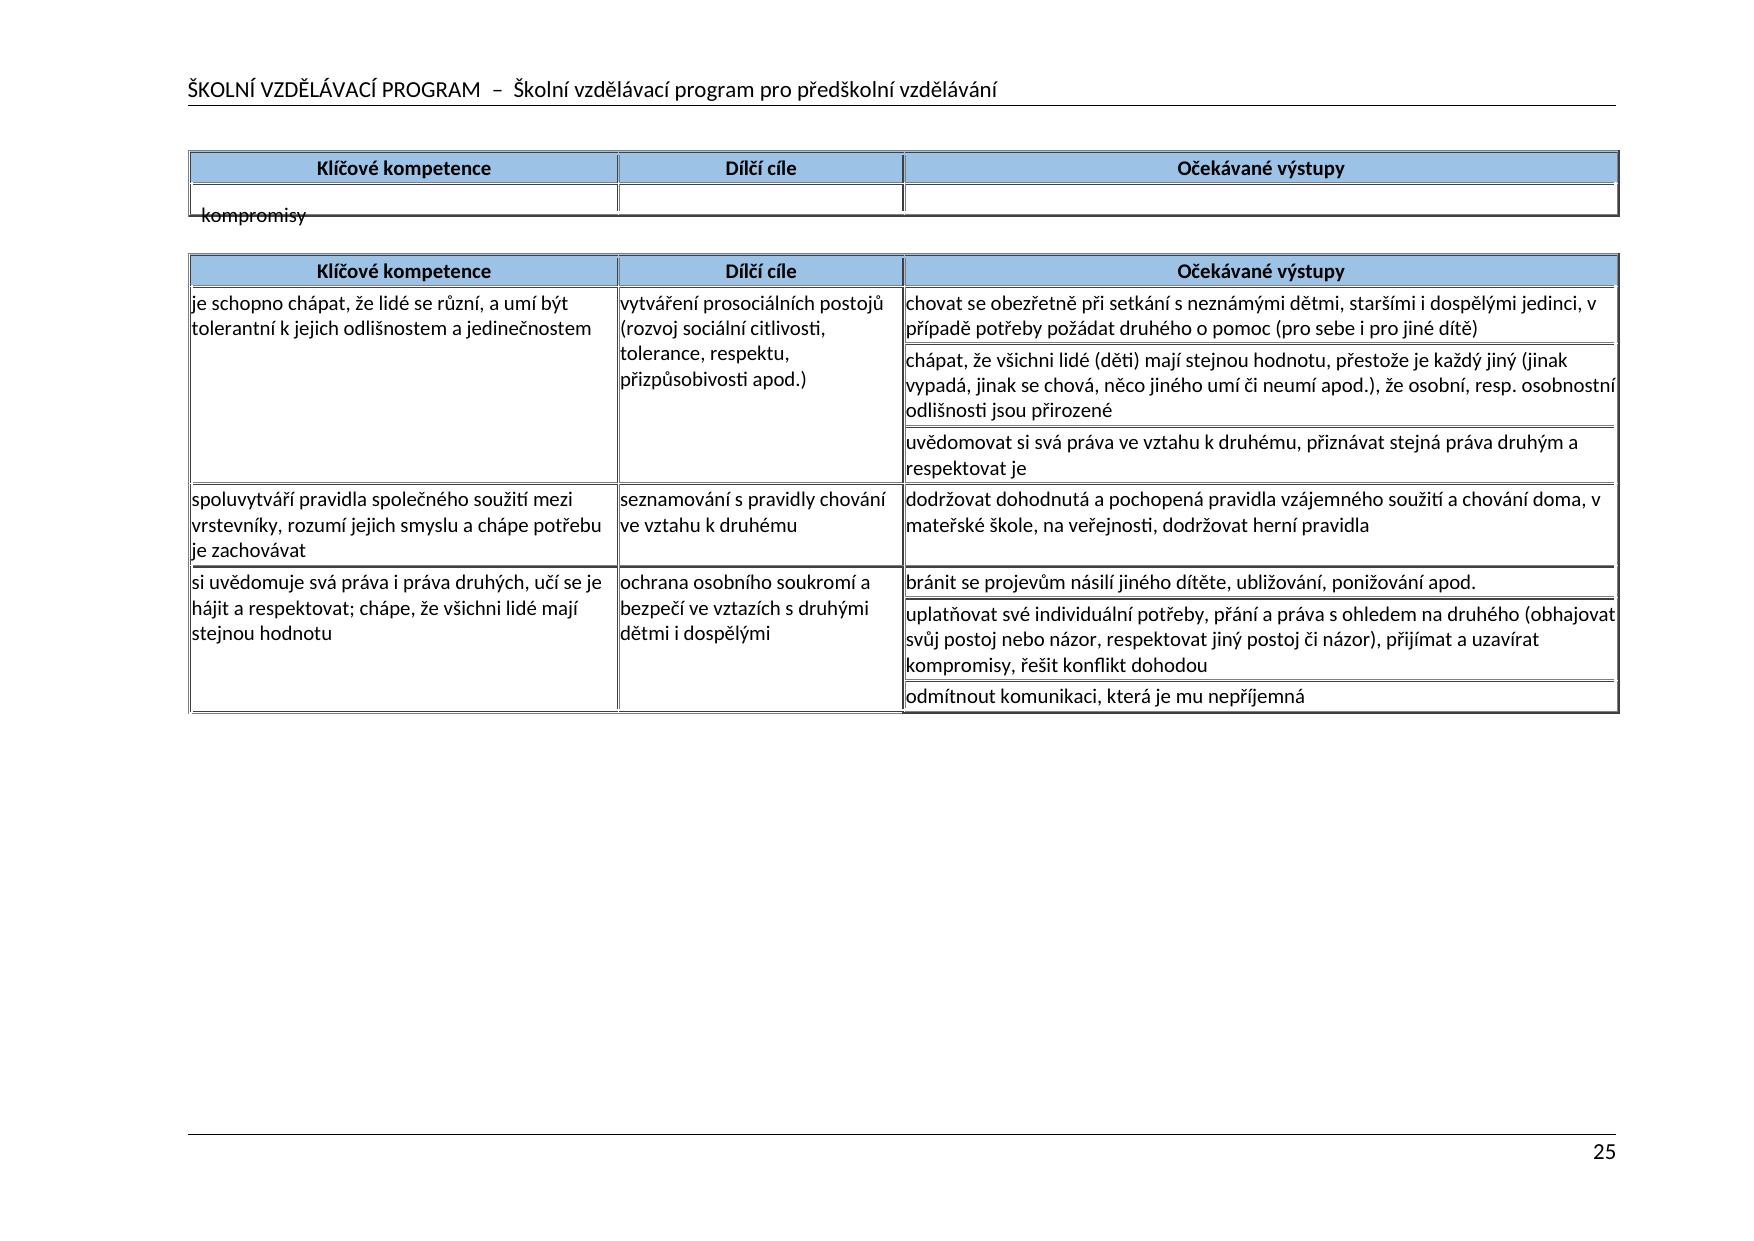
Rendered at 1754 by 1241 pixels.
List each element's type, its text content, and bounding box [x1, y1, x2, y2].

table_cell si uvědomuje svá práva i práva druhých, učí se je hájit a respektovat; chápe, že všichni lidé mají stejnou hodnotu [190, 565, 618, 711]
table_cell bránit se projevům násilí jiného dítěte, ubližování, ponižování apod. [906, 565, 1618, 596]
table_cell vytváření prosociálních postojů (rozvoj sociální citlivosti, tolerance, respektu, přizpůsobivosti apod.) [620, 288, 902, 482]
table_cell uplatňovat své individuální potřeby, přání a práva s ohledem na druhého (obhajovat svůj postoj nebo názor, respektovat jiný postoj či názor), přijímat a uzavírat kompromisy, řešit konflikt dohodou [906, 596, 1617, 679]
table_cell ochrana osobního soukromí a bezpečí ve vztazích s druhými dětmi i dospělými [618, 565, 904, 711]
table_cell spoluvytváří pravidla společného soužití mezi vrstevníky, rozumí jejich smyslu a chápe potřebu je zachovávat [191, 482, 617, 564]
table_cell chovat se obezřetně při setkání s neznámými dětmi, staršími i dospělými jedinci, v případě potřeby požádat druhého o pomoc (pro sebe i pro jiné dítě) [906, 285, 1617, 342]
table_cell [904, 182, 1617, 213]
table_cell uvědomovat si svá práva ve vztahu k druhému, přiznávat stejná práva druhým a respektovat je [906, 425, 1617, 482]
table_cell seznamování s pravidly chování ve vztahu k druhému [620, 485, 902, 564]
table_cell chápat, že všichni lidé (děti) mají stejnou hodnotu, přestože je každý jiný (jinak vypadá, jinak se chová, něco jiného umí či neumí apod.), že osobní, resp. osobnostní odlišnosti jsou přirozené [906, 342, 1617, 425]
table_cell je schopno chápat, že lidé se různí, a umí být tolerantní k jejich odlišnostem a jedinečnostem [191, 285, 617, 482]
table_cell odmítnout komunikaci, která je mu nepříjemná [904, 679, 1617, 711]
table_cell dodržovat dohodnutá a pochopená pravidla vzájemného soužití a chování doma, v mateřské škole, na veřejnosti, dodržovat herní pravidla [906, 482, 1617, 564]
